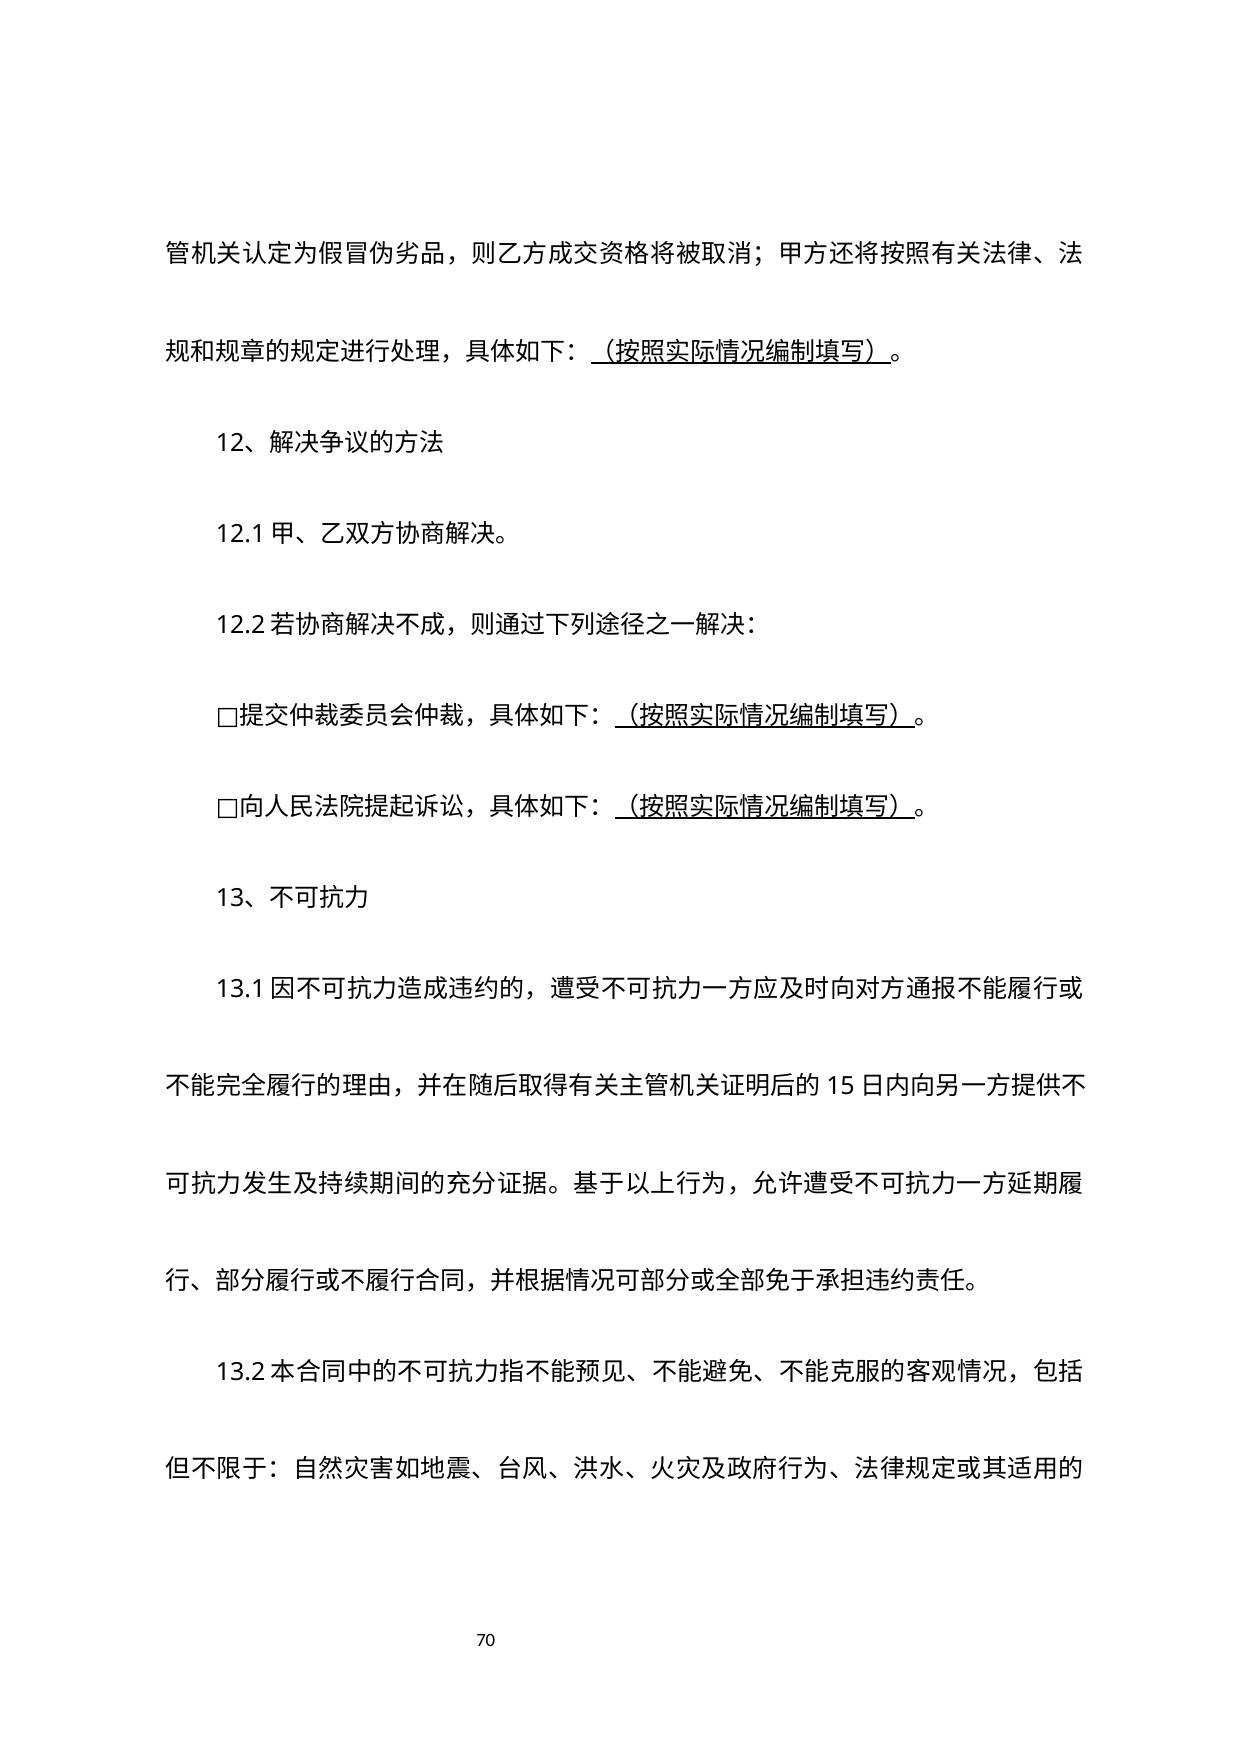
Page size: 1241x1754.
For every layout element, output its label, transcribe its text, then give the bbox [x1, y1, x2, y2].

text □提交仲裁委员会仲裁，具体如下：（按照实际情况编制填写）。 [165, 681, 1087, 746]
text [165, 1337, 1087, 1499]
text □向人民法院提起诉讼，具体如下：（按照实际情况编制填写）。 [165, 772, 1087, 837]
text 12.2若协商解决不成，则通过下列途径之一解决： [165, 590, 1087, 655]
text 13.1因不可抗力造成违约的，遭受不可抗力一方应及时向对方通报不能履行或不能完全履行的理由，并在随后取得有关主管机关证明后的15日内向另一方提供不可抗力发生及持续期间的充分证据。基于以上行为，允许遭受不可抗力一方延期履行、部分履行或不履行合同，并根据情况可部分或全部免于承担违约责任。 [165, 954, 1087, 1311]
text 12、解决争议的方法 [165, 408, 1087, 473]
text 12.1甲、乙双方协商解决。 [165, 499, 1087, 564]
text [165, 219, 1087, 382]
text 13、不可抗力 [165, 863, 1087, 928]
